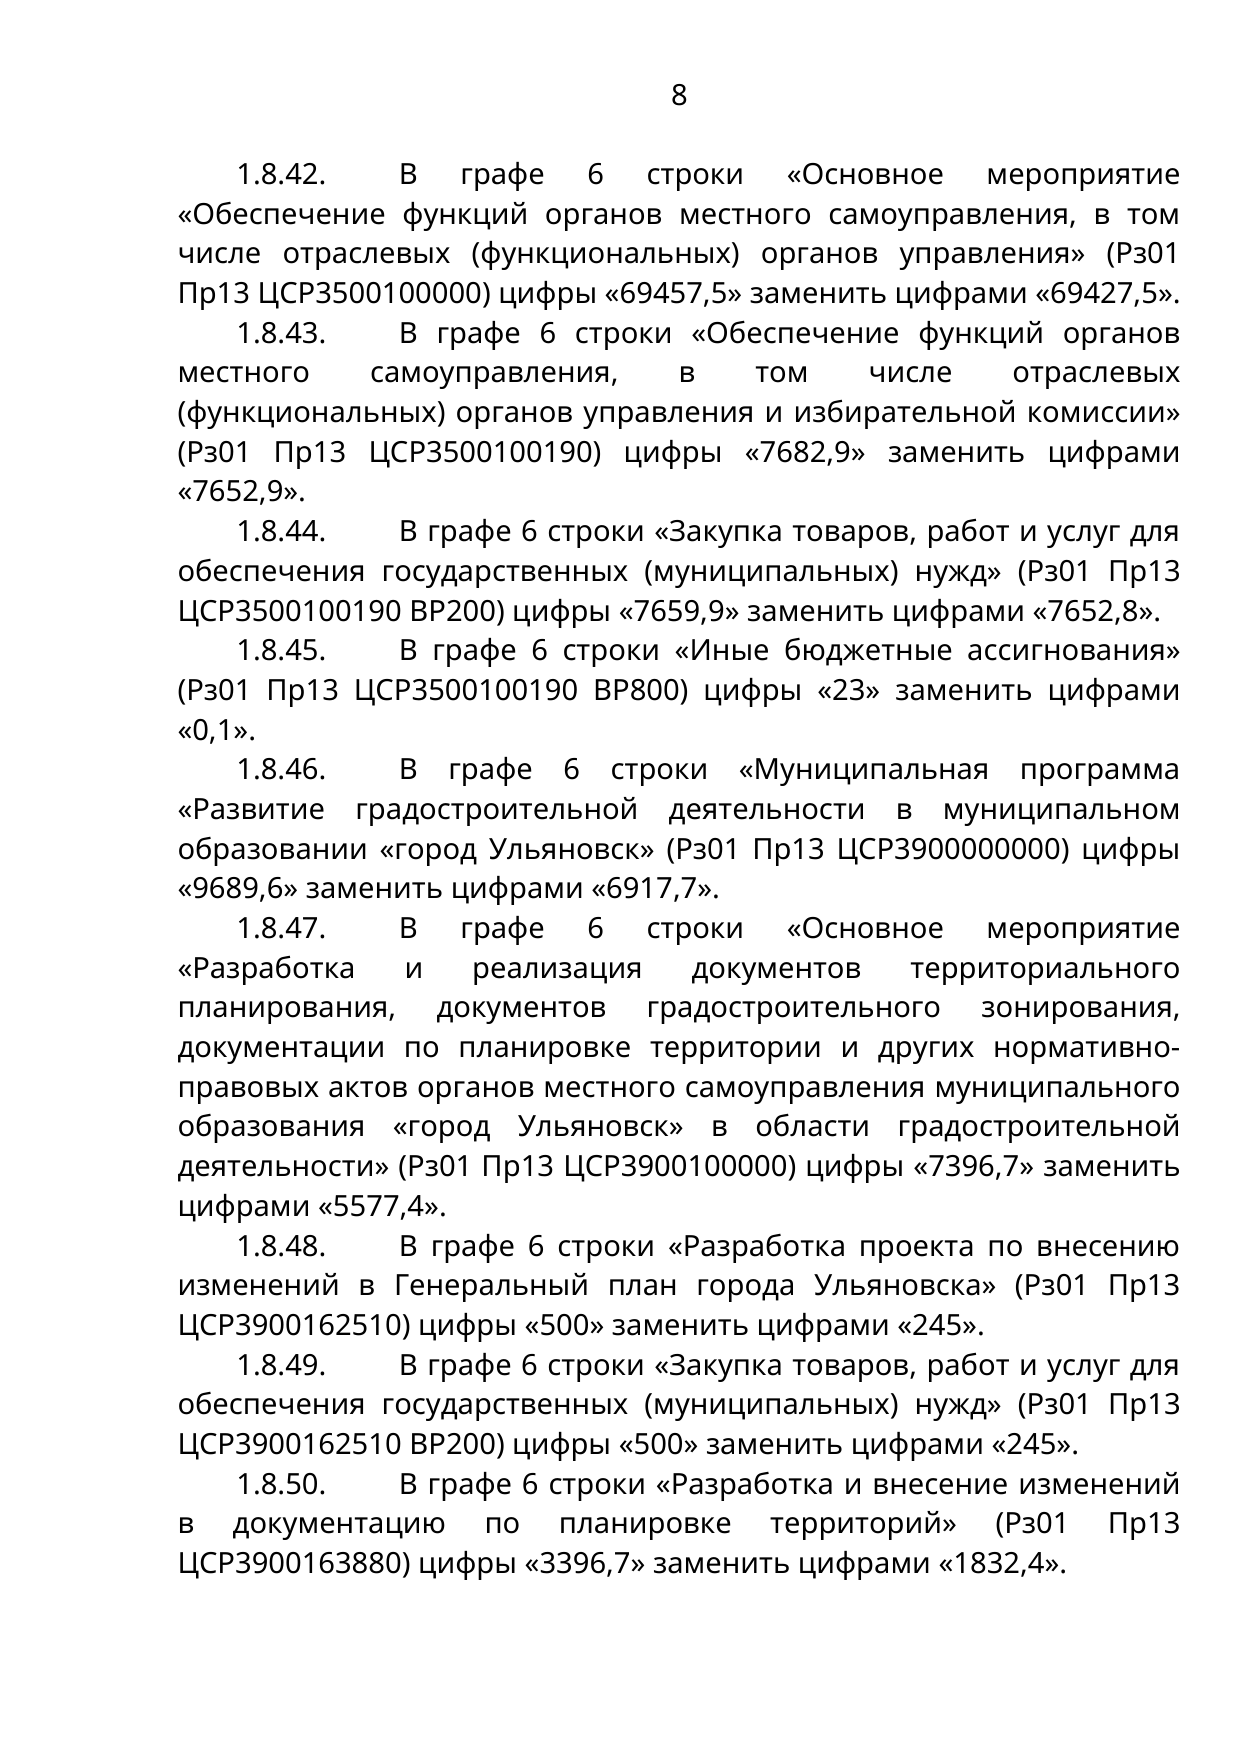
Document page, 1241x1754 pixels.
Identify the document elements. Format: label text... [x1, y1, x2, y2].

list В графе 6 строки «Разработка и внесение изменений в документацию по планировке территорий» (Рз01 Пр13 ЦСР3900163880) цифры «3396,7» заменить цифрами «1832,4». [177, 1463, 1181, 1582]
list В графе 6 строки «Основное мероприятие «Обеспечение функций органов местного самоуправления, в том числе отраслевых (функциональных) органов управления» (Рз01 Пр13 ЦСР3500100000) цифры «69457,5» заменить цифрами «69427,5». [177, 153, 1181, 312]
list В графе 6 строки «Закупка товаров, работ и услуг для обеспечения государственных (муниципальных) нужд» (Рз01 Пр13 ЦСР3900162510 ВР200) цифры «500» заменить цифрами «245». [177, 1344, 1181, 1463]
list В графе 6 строки «Муниципальная программа «Развитие градостроительной деятельности в муниципальном образовании «город Ульяновск» (Рз01 Пр13 ЦСР3900000000) цифры «9689,6» заменить цифрами «6917,7». [177, 748, 1181, 907]
list В графе 6 строки «Обеспечение функций органов местного самоуправления, в том числе отраслевых (функциональных) органов управления и избирательной комиссии» (Рз01 Пр13 ЦСР3500100190) цифры «7682,9» заменить цифрами «7652,9». [177, 312, 1181, 510]
list В графе 6 строки «Иные бюджетные ассигнования» (Рз01 Пр13 ЦСР3500100190 ВР800) цифры «23» заменить цифрами «0,1». [177, 629, 1181, 748]
list В графе 6 строки «Разработка проекта по внесению изменений в Генеральный план города Ульяновска» (Рз01 Пр13 ЦСР3900162510) цифры «500» заменить цифрами «245». [177, 1225, 1181, 1344]
list В графе 6 строки «Основное мероприятие «Разработка и реализация документов территориального планирования, документов градостроительного зонирования, документации по планировке территории и других нормативно-правовых актов органов местного самоуправления муниципального образования «город Ульяновск» в области градостроительной деятельности» (Рз01 Пр13 ЦСР3900100000) цифры «7396,7» заменить цифрами «5577,4». [177, 907, 1181, 1225]
list В графе 6 строки «Закупка товаров, работ и услуг для обеспечения государственных (муниципальных) нужд» (Рз01 Пр13 ЦСР3500100190 ВР200) цифры «7659,9» заменить цифрами «7652,8». [177, 510, 1181, 629]
